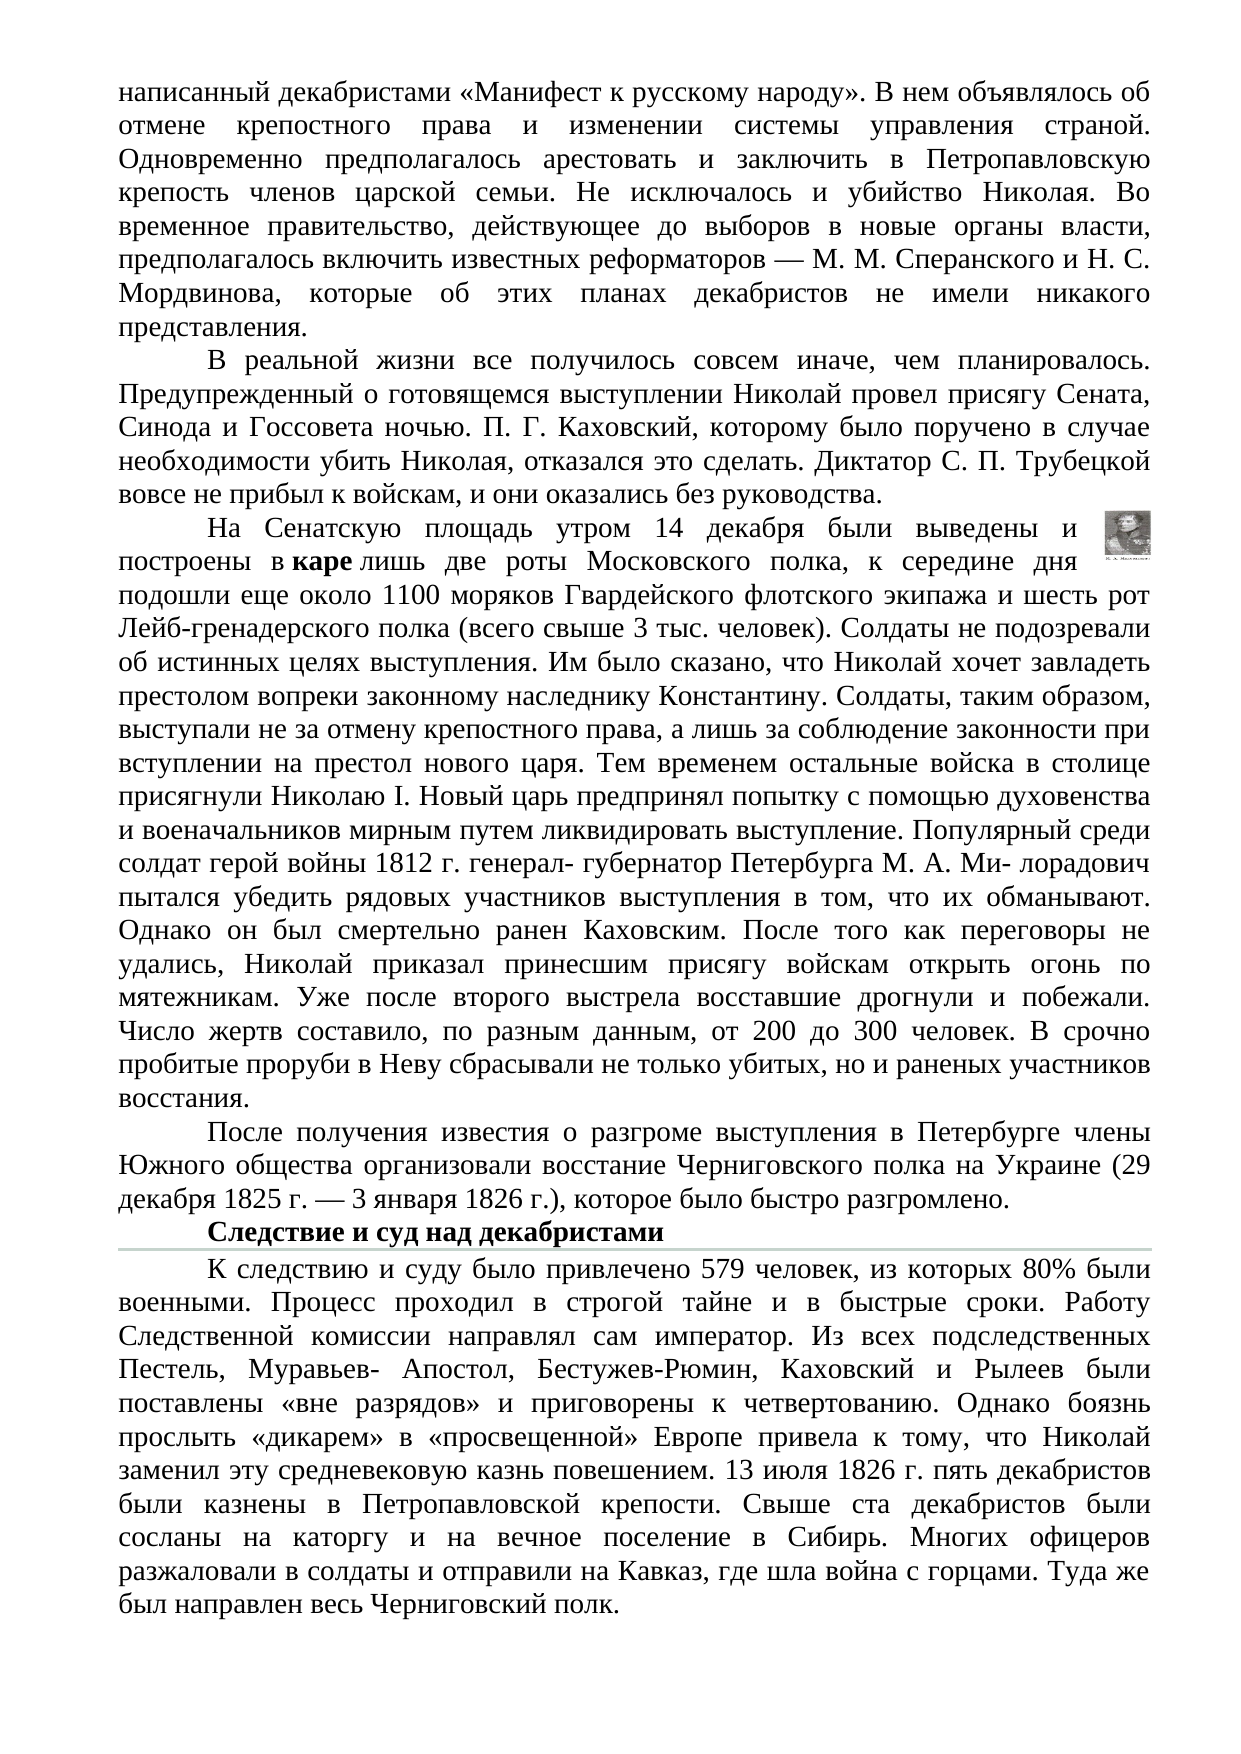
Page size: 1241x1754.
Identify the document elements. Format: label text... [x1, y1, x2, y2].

text На Сенатскую площадь утром 14 декабря были выведены и построены в каре лишь две роты Московского полка, к середине дня подошли еще около 1100 моряков Гвардейского флотского экипажа и шесть рот Лейб-гренадерского полка (всего свыше 3 тыс. человек). Солдаты не подозревали об истинных целях выступления. Им было сказано, что Николай хочет завладеть престолом вопреки законному наследнику Константину. Солдаты, таким образом, выступали не за отмену крепостного права, а лишь за соблюдение законности при вступлении на престол нового царя. Тем временем остальные войска в столице присягнули Николаю I. Новый царь предпринял попытку с помощью духовенства и военачальников мирным путем ликвидировать выступление. Популярный среди солдат герой войны 1812 г. генерал- губернатор Петербурга М. А. Ми- лорадович пытался убедить рядовых участников выступления в том, что их обманывают. Однако он был смертельно ранен Каховским. После того как переговоры не удались, Николай приказал принесшим присягу войскам открыть огонь по мятежникам. Уже после второго выстрела восставшие дрогнули и побежали. Число жертв составило, по разным данным, от 200 до 300 человек. В срочно пробитые проруби в Неву сбрасывали не только убитых, но и раненых участников восстания. [118, 510, 1152, 1114]
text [118, 74, 1152, 342]
picture [1101, 510, 1152, 560]
text К следствию и суду было привлечено 579 человек, из которых 80% были военными. Процесс проходил в строгой тайне и в быстрые сроки. Работу Следственной комиссии направлял сам император. Из всех подследственных Пестель, Муравьев- Апостол, Бестужев-Рюмин, Каховский и Рылеев были поставлены «вне разрядов» и приговорены к четвертованию. Однако боязнь прослыть «дикарем» в «просвещенной» Европе привела к тому, что Николай заменил эту средневековую казнь повешением. 13 июля 1826 г. пять декабристов были казнены в Петропавловской крепости. Свыше ста декабристов были сосланы на каторгу и на вечное поселение в Сибирь. Многих офицеров разжаловали в солдаты и отправили на Кавказ, где шла война с горцами. Туда же был направлен весь Черниговский полк. [118, 1251, 1152, 1620]
text Следствие и суд над декабристами [118, 1214, 1152, 1248]
text В реальной жизни все получилось совсем иначе, чем планировалось. Предупрежденный о готовящемся выступлении Николай провел присягу Сената, Синода и Госсовета ночью. П. Г. Каховский, которому было поручено в случае необходимости убить Николая, отказался это сделать. Диктатор С. П. Трубецкой вовсе не прибыл к войскам, и они оказались без руководства. [118, 342, 1152, 510]
text После получения известия о разгроме выступления в Петербурге члены Южного общества организовали восстание Черниговского полка на Украине (29 декабря 1825 г. — 3 января 1826 г.), которое было быстро разгромлено. [118, 1114, 1152, 1214]
